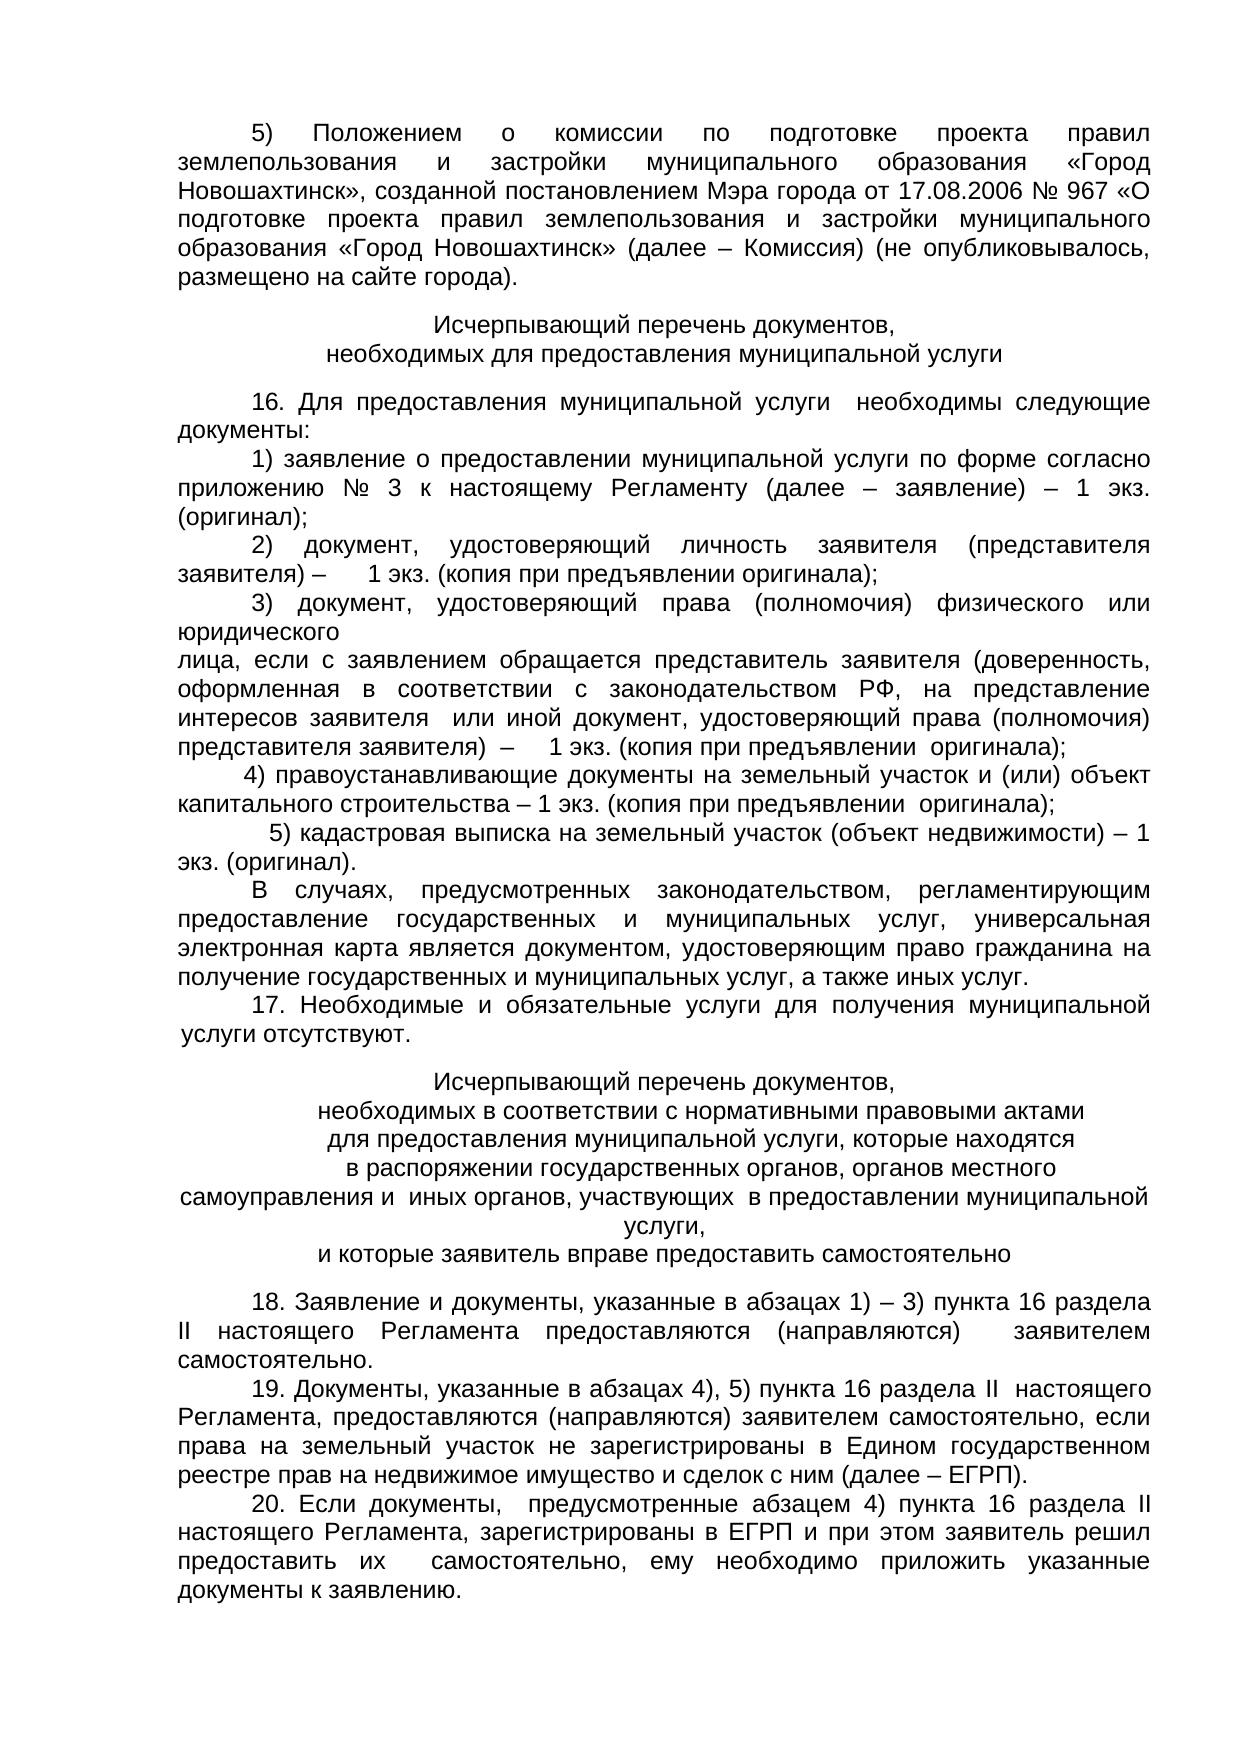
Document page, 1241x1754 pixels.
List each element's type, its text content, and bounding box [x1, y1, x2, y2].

text 5) кадастровая выписка на земельный участок (объект недвижимости) – 1 экз. (оригинал). [177, 818, 1152, 875]
text В случаях, предусмотренных законодательством, регламентирующим предоставление государственных и муниципальных услуг, универсальная электронная карта является документом, удостоверяющим право гражданина на получение государственных и муниципальных услуг, а также иных услуг. [177, 875, 1152, 990]
text в распоряжении государственных органов, органов местного самоуправления и иных органов, участвующих в предоставлении муниципальной услуги, [177, 1153, 1152, 1239]
text 18. Заявление и документы, указанные в абзацах 1) – 3) пункта 16 раздела II настоящего Регламента предоставляются (направляются) заявителем самостоятельно. [177, 1287, 1152, 1373]
text для предоставления муниципальной услуги, которые находятся [177, 1124, 1152, 1153]
text 20. Если документы, предусмотренные абзацем 4) пункта 16 раздела II настоящего Регламента, зарегистрированы в ЕГРП и при этом заявитель решил предоставить их самостоятельно, ему необходимо приложить указанные документы к заявлению. [177, 1488, 1152, 1603]
text 16. Для предоставления муниципальной услуги необходимы следующие документы: [177, 386, 1152, 444]
text 1) заявление о предоставлении муниципальной услуги по форме согласно приложению № 3 к настоящему Регламенту (далее – заявление) – 1 экз. (оригинал); [177, 444, 1152, 530]
text необходимых в соответствии с нормативными правовыми актами [177, 1096, 1152, 1124]
text 2) документ, удостоверяющий личность заявителя (представителя заявителя) – 1 экз. (копия при предъявлении оригинала); [177, 530, 1152, 588]
text 3) документ, удостоверяющий права (полномочия) физического или юридического [177, 588, 1152, 645]
text 4) правоустанавливающие документы на земельный участок и (или) объект капитального строительства – 1 экз. (копия при предъявлении оригинала); [177, 760, 1152, 818]
text лица, если с заявлением обращается представитель заявителя (доверенность, оформленная в соответствии с законодательством РФ, на представление интересов заявителя или иной документ, удостоверяющий права (полномочия) представителя заявителя) – 1 экз. (копия при предъявлении оригинала); [177, 645, 1152, 760]
text Исчерпывающий перечень документов, [177, 1067, 1152, 1096]
text и которые заявитель вправе предоставить самостоятельно [177, 1239, 1152, 1268]
text необходимых для предоставления муниципальной услуги [177, 338, 1152, 367]
text 17. Необходимые и обязательные услуги для получения муниципальной услуги отсутствуют. [181, 990, 1152, 1048]
text Исчерпывающий перечень документов, [177, 310, 1152, 338]
text 19. Документы, указанные в абзацах 4), 5) пункта 16 раздела II настоящего Регламента, предоставляются (направляются) заявителем самостоятельно, если права на земельный участок не зарегистрированы в Едином государственном реестре прав на недвижимое имущество и сделок с ним (далее – ЕГРП). [177, 1373, 1152, 1488]
text 5) Положением о комиссии по подготовке проекта правил землепользования и застройки муниципального образования «Город Новошахтинск», созданной постановлением Мэра города от 17.08.2006 № 967 «О подготовке проекта правил землепользования и застройки муниципального образования «Город Новошахтинск» (далее – Комиссия) (не опубликовывалось, размещено на сайте города). [177, 118, 1152, 291]
